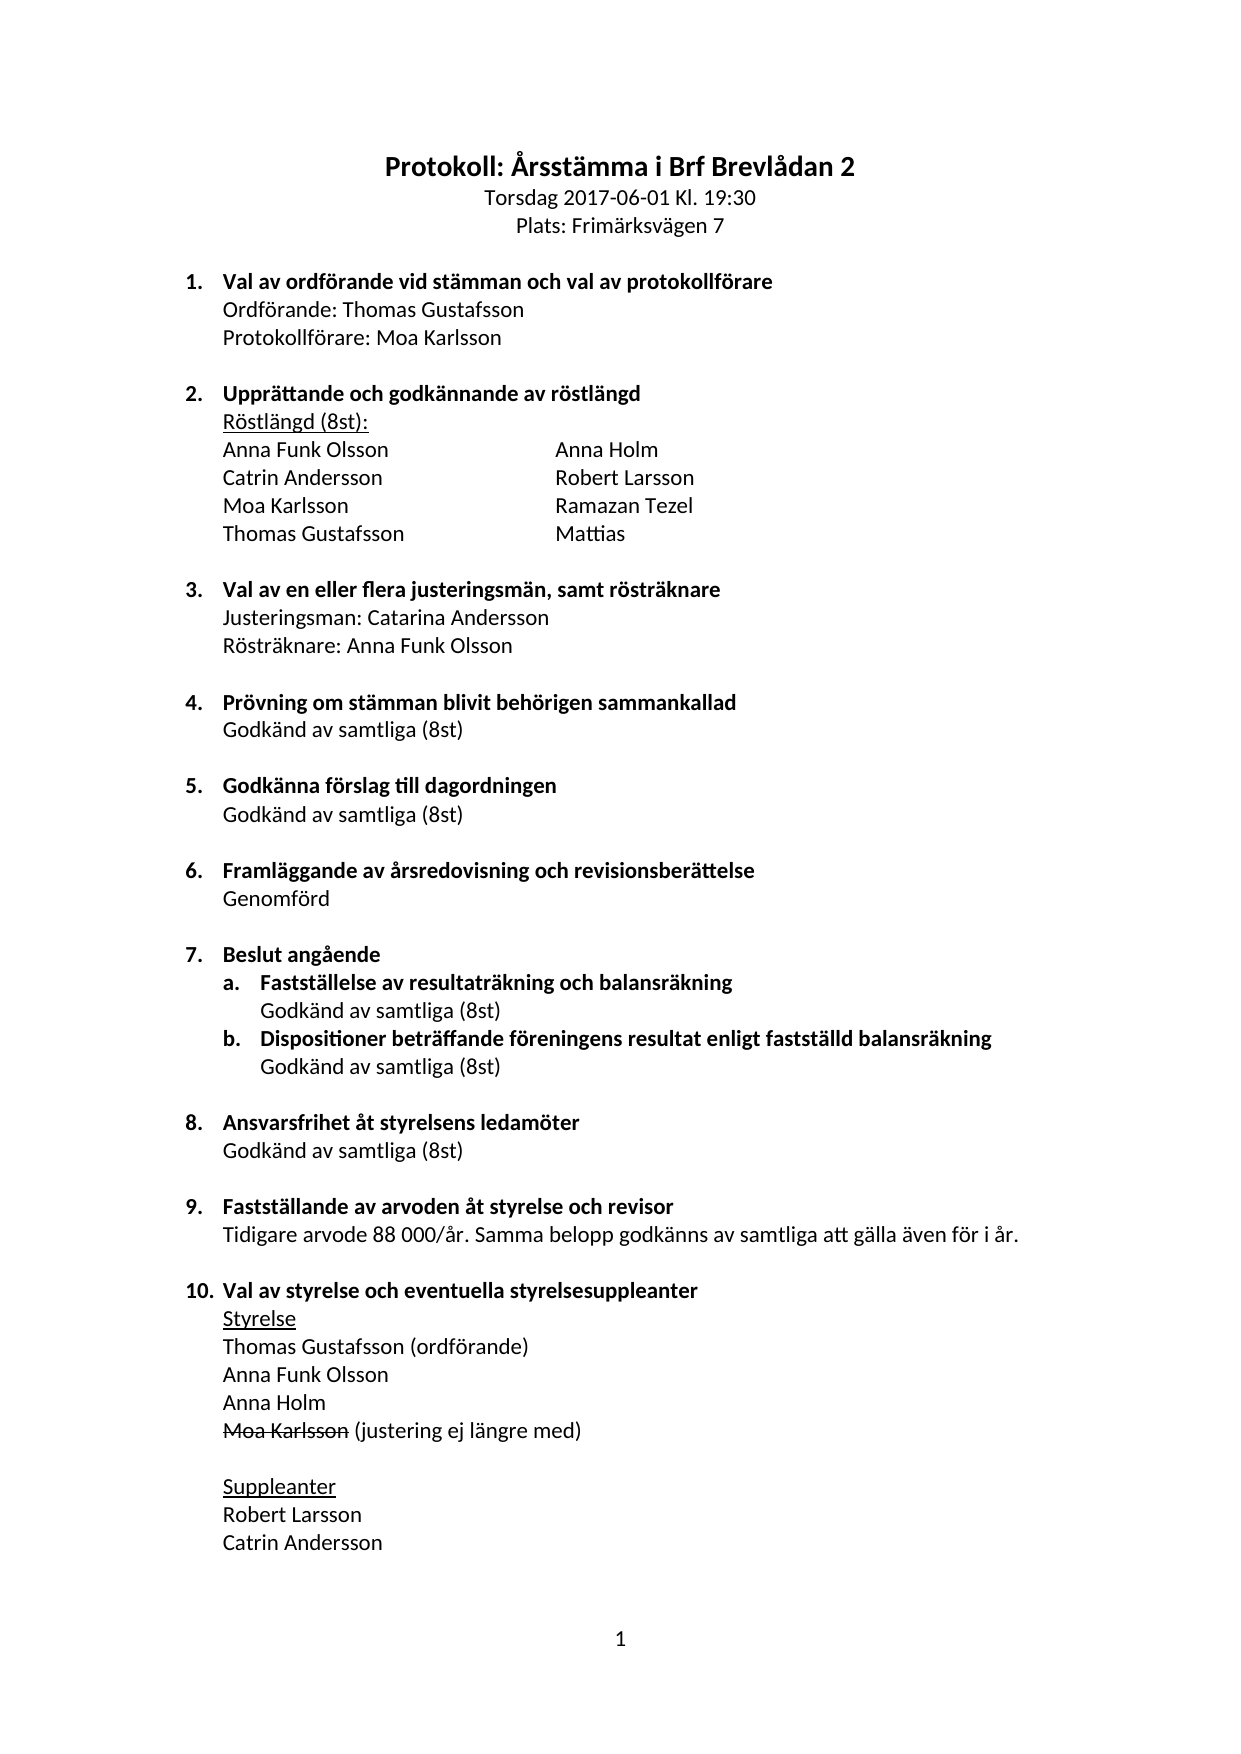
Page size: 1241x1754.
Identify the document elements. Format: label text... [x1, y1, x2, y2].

text Anna Funk Olsson Anna Holm [223, 435, 1093, 463]
list Val av ordförande vid stämman och val av protokollförare [185, 267, 1093, 295]
text Catrin Andersson Robert Larsson [223, 463, 1093, 491]
text Godkänd av samtliga (8st) [260, 1052, 1093, 1080]
text Suppleanter [223, 1472, 1093, 1500]
text Godkänd av samtliga (8st) [223, 1136, 1093, 1164]
text Ordförande: Thomas Gustafsson [223, 295, 1093, 323]
text Thomas Gustafsson (ordförande) [223, 1332, 1093, 1360]
text Plats: Frimärksvägen 7 [148, 211, 1093, 239]
list Val av styrelse och eventuella styrelsesuppleanter [185, 1276, 1093, 1304]
list Upprättande och godkännande av röstlängd [185, 379, 1093, 407]
text Tidigare arvode 88 000/år. Samma belopp godkänns av samtliga att gälla även för i år. [223, 1220, 1093, 1248]
list Framläggande av årsredovisning och revisionsberättelse [185, 856, 1093, 884]
text Godkänd av samtliga (8st) [223, 716, 1093, 744]
list Prövning om stämman blivit behörigen sammankallad [185, 688, 1093, 716]
text Moa Karlsson Ramazan Tezel [223, 491, 1093, 519]
text Styrelse [223, 1304, 1093, 1332]
text Godkänd av samtliga (8st) [260, 996, 1093, 1024]
list Beslut angående [185, 940, 1093, 968]
text Justeringsman: Catarina Andersson [223, 603, 1093, 632]
text Anna Holm [223, 1388, 1093, 1416]
list Godkänna förslag till dagordningen [185, 772, 1093, 800]
list Fastställande av arvoden åt styrelse och revisor [185, 1192, 1093, 1220]
text Torsdag 2017-06-01 Kl. 19:30 [148, 183, 1093, 211]
text Röstlängd (8st): [223, 407, 1093, 435]
text Moa Karlsson (justering ej längre med) [223, 1416, 1093, 1444]
list Ansvarsfrihet åt styrelsens ledamöter [185, 1108, 1093, 1136]
text Genomförd [223, 884, 1093, 912]
list Dispositioner beträffande föreningens resultat enligt fastställd balansräkning [223, 1024, 1093, 1052]
text Protokollförare: Moa Karlsson [223, 323, 1093, 351]
text Rösträknare: Anna Funk Olsson [223, 632, 1093, 659]
text Catrin Andersson [223, 1528, 1093, 1556]
text Anna Funk Olsson [223, 1360, 1093, 1388]
list Fastställelse av resultaträkning och balansräkning [223, 968, 1093, 996]
text Thomas Gustafsson Mattias [223, 519, 1093, 547]
text Godkänd av samtliga (8st) [223, 800, 1093, 828]
list Val av en eller flera justeringsmän, samt rösträknare [185, 576, 1093, 603]
text Robert Larsson [223, 1500, 1093, 1528]
text Protokoll: Årsstämma i Brf Brevlådan 2 [148, 148, 1093, 183]
